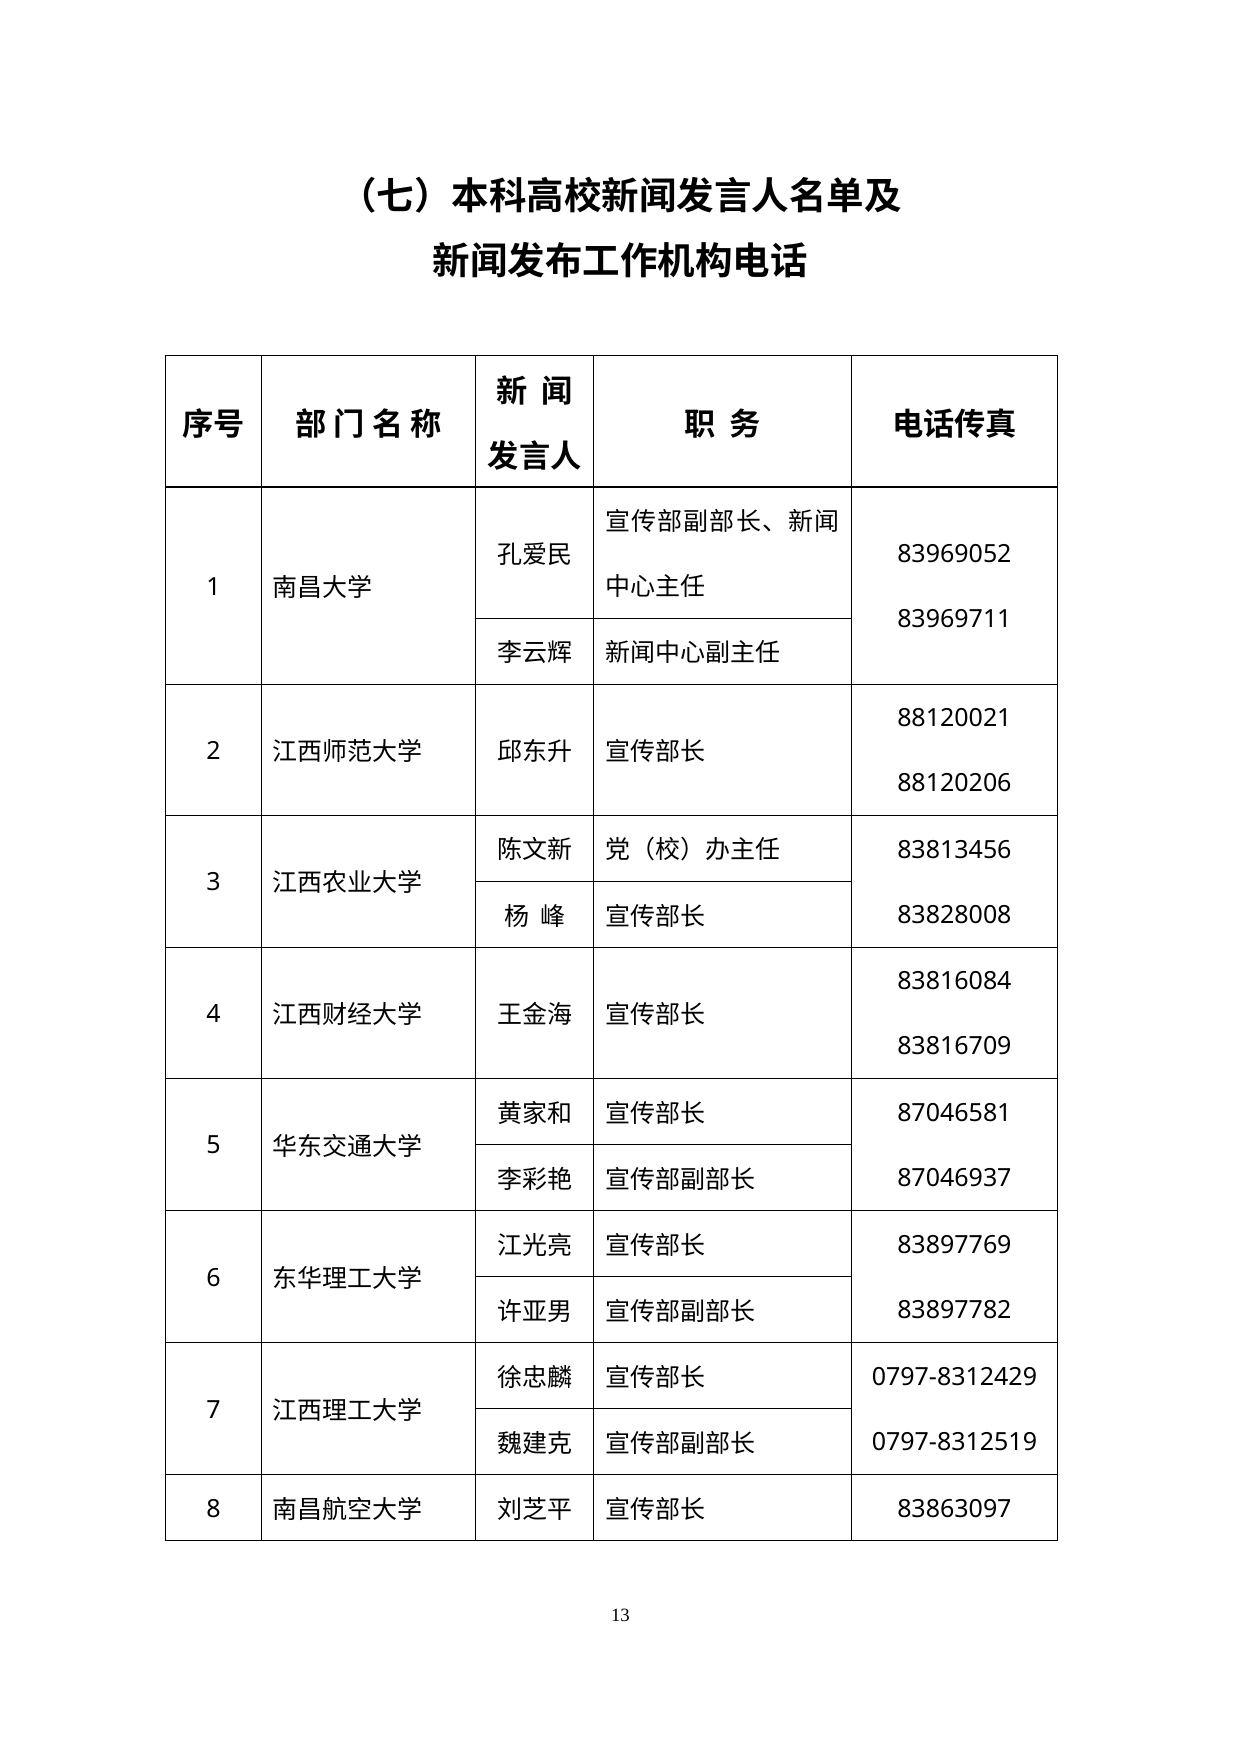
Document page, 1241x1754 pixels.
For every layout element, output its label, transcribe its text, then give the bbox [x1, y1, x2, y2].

table_cell 邱东升 [476, 685, 593, 814]
table_header 职 务 [594, 356, 851, 486]
table_cell 南昌航空大学 [262, 1475, 475, 1540]
table_cell 南昌大学 [262, 488, 475, 683]
table_cell 江光亮 [476, 1211, 593, 1276]
table_cell 83813456 83828008 [852, 816, 1057, 947]
table_cell 宣传部长 [594, 1079, 851, 1144]
table_cell 4 [166, 948, 261, 1078]
table_cell 华东交通大学 [262, 1079, 475, 1210]
table_cell 7 [166, 1343, 261, 1474]
table_cell 83816084 83816709 [852, 948, 1057, 1078]
table_cell 宣传部长 [594, 1211, 851, 1276]
table_cell 1 [166, 488, 261, 683]
text （七）本科高校新闻发言人名单及 [187, 160, 1053, 225]
table_cell 0797-8312429 0797-8312519 [852, 1343, 1057, 1474]
table_cell 许亚男 [476, 1277, 593, 1342]
table_cell 江西农业大学 [262, 816, 475, 947]
table_cell 5 [166, 1079, 261, 1210]
table_header 部 门 名 称 [262, 356, 475, 486]
table_cell 孔爱民 [476, 488, 593, 617]
table_cell 黄家和 [476, 1079, 593, 1144]
table_cell 党（校）办主任 [594, 816, 851, 881]
table_cell 宣传部副部长、新闻中心主任 [594, 488, 851, 617]
table_cell 宣传部长 [594, 1475, 851, 1540]
table_cell 83863097 83863096 [852, 1475, 1057, 1540]
table_cell 新闻中心副主任 [594, 619, 851, 683]
table_cell 江西师范大学 [262, 685, 475, 814]
table_cell 江西理工大学 [262, 1343, 475, 1474]
table_cell 宣传部副部长 [594, 1145, 851, 1210]
table_cell 8 [166, 1475, 261, 1540]
table_cell 江西财经大学 [262, 948, 475, 1078]
table_cell 83897769 83897782 [852, 1211, 1057, 1342]
table_cell 陈文新 [476, 816, 593, 881]
table_cell 徐忠麟 [476, 1343, 593, 1408]
table_cell 李彩艳 [476, 1145, 593, 1210]
text 新闻发布工作机构电话 [187, 225, 1053, 290]
table_header 新 闻 发言人 [476, 356, 593, 486]
table_cell 3 [166, 816, 261, 947]
table_cell 魏建克 [476, 1409, 593, 1474]
table_cell 宣传部长 [594, 1343, 851, 1408]
table_cell 李云辉 [476, 619, 593, 683]
table_cell 6 [166, 1211, 261, 1342]
table_cell 宣传部副部长 [594, 1277, 851, 1342]
table_cell 宣传部长 [594, 882, 851, 947]
table_cell 2 [166, 685, 261, 814]
table_header 电话传真 [852, 356, 1057, 486]
table_cell 88120021 88120206 [852, 685, 1057, 814]
table_cell 宣传部副部长 [594, 1409, 851, 1474]
table_cell 东华理工大学 [262, 1211, 475, 1342]
table_cell 王金海 [476, 948, 593, 1078]
table_cell 83969052 83969711 [852, 488, 1057, 683]
table_cell 杨 峰 [476, 882, 593, 947]
table_cell 87046581 87046937 [852, 1079, 1057, 1210]
table_header 序号 [166, 356, 261, 486]
table_cell 刘芝平 [476, 1475, 593, 1540]
table_cell 宣传部长 [594, 685, 851, 814]
table_cell 宣传部长 [594, 948, 851, 1078]
